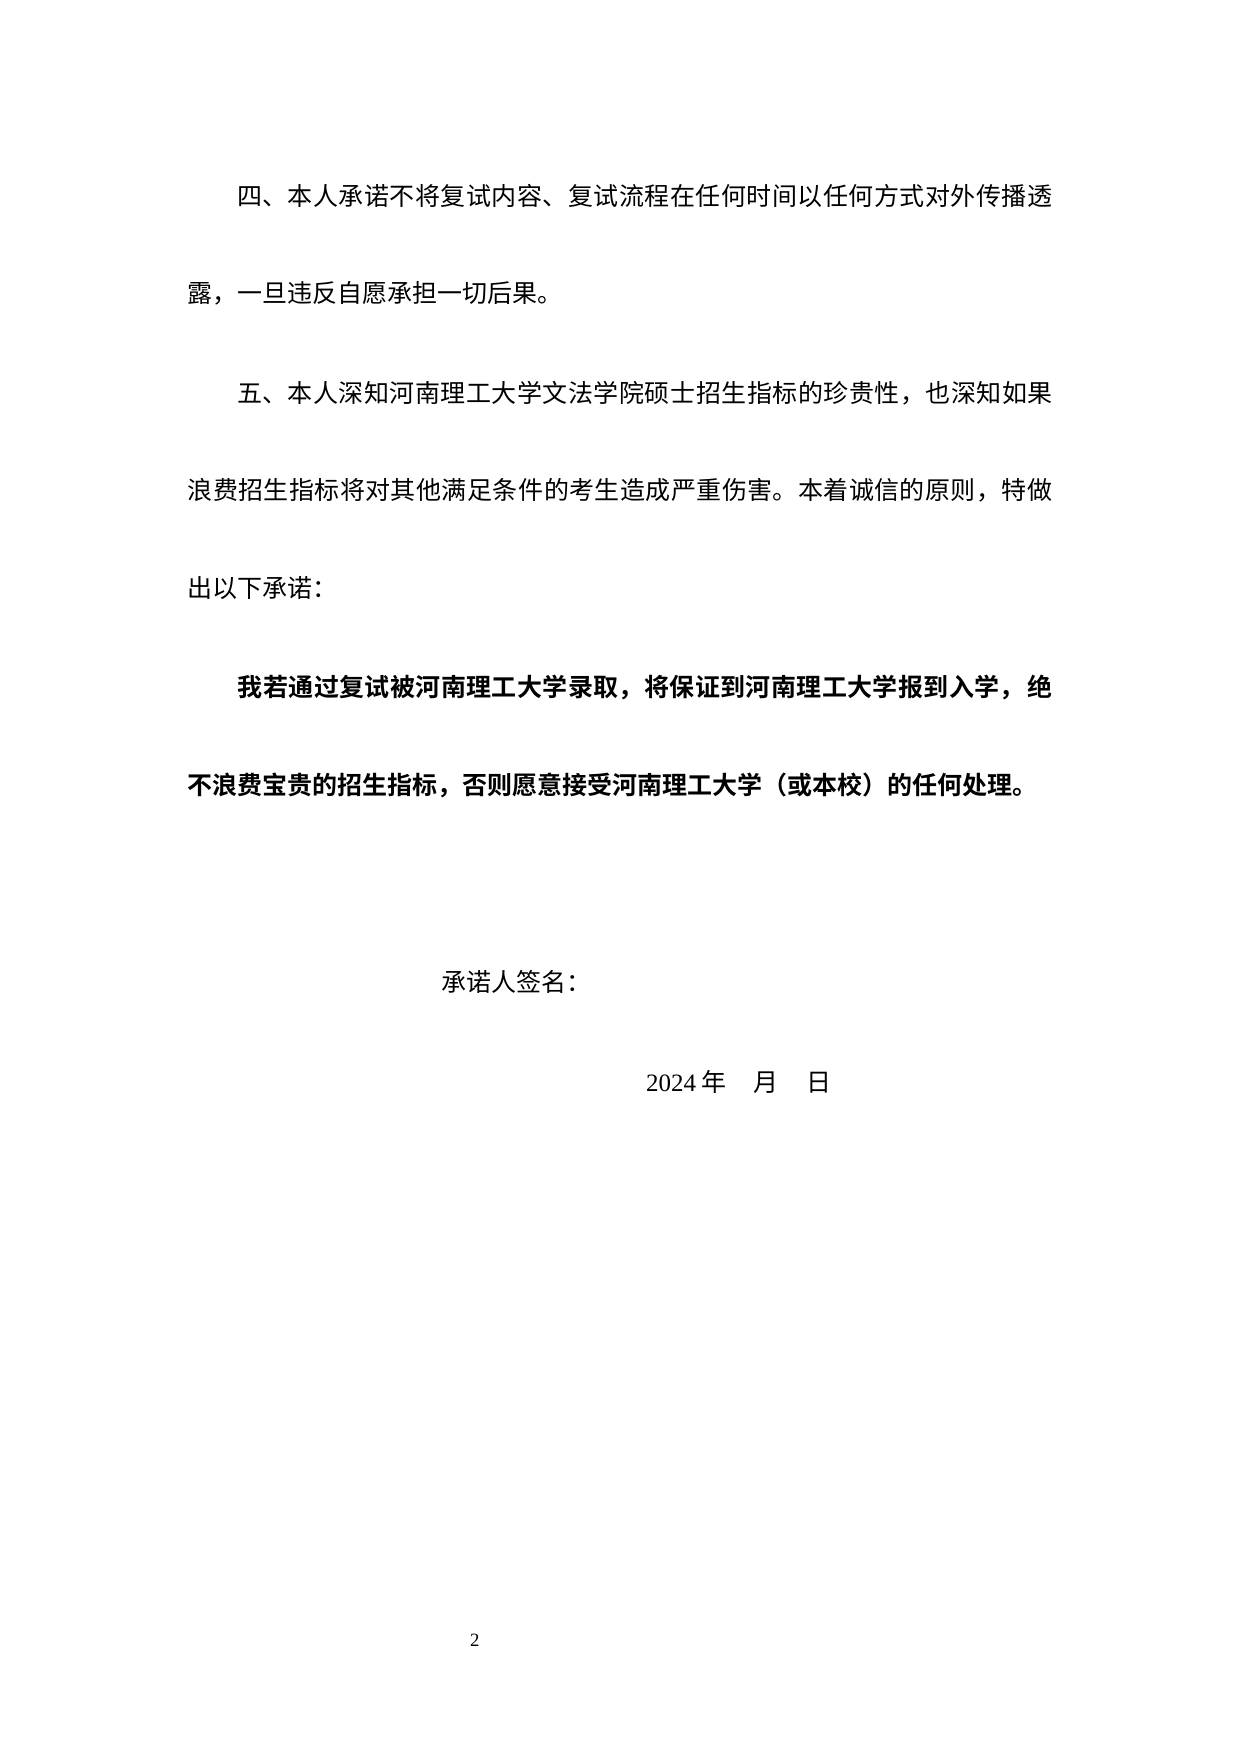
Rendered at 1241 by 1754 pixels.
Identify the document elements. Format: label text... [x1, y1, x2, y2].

list 本人承诺不将复试内容、复试流程在任何时间以任何方式对外传播透露，一旦违反自愿承担一切后果。 [187, 162, 1053, 324]
list 本人深知河南理工大学文法学院硕士招生指标的珍贵性，也深知如果浪费招生指标将对其他满足条件的考生造成严重伤害。本着诚信的原则，特做出以下承诺： [187, 359, 1053, 619]
text 2024年 月 日 [187, 1048, 1053, 1113]
text 承诺人签名： [187, 948, 1053, 1013]
list 我若通过复试被河南理工大学录取，将保证到河南理工大学报到入学，绝不浪费宝贵的招生指标，否则愿意接受河南理工大学（或本校）的任何处理。 [187, 653, 1053, 816]
